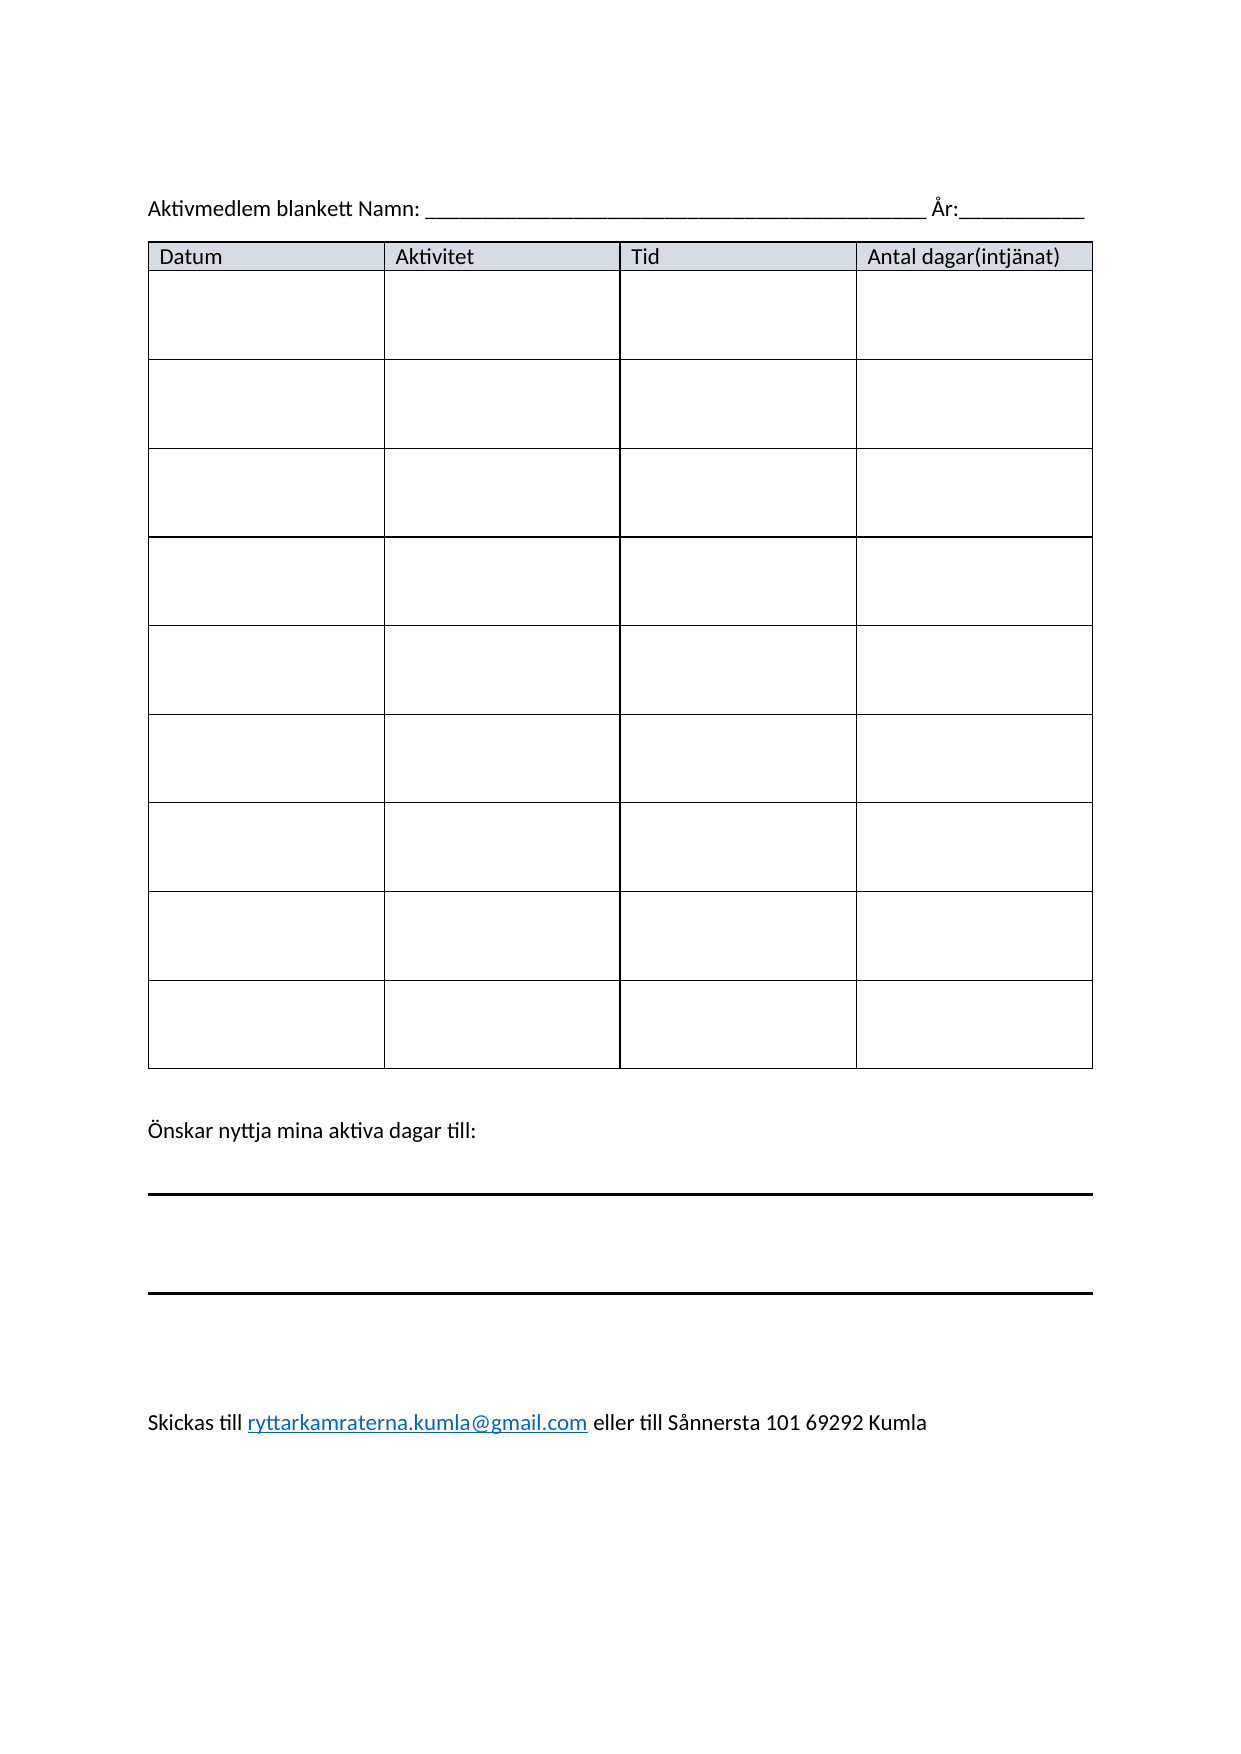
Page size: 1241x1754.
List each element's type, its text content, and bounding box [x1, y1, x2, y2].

table_cell [621, 892, 856, 979]
text Aktivmedlem blankett Namn: ____________________________________________ År:___________ [148, 194, 1093, 222]
text Önskar nyttja mina aktiva dagar till: [148, 1116, 1093, 1144]
table_cell [149, 360, 384, 448]
table_cell [857, 981, 1092, 1068]
table_cell [857, 715, 1092, 802]
table_cell [385, 271, 619, 359]
table_cell [621, 271, 856, 359]
table_header Antal dagar(intjänat) [857, 243, 1092, 270]
table_cell [621, 715, 856, 802]
table_cell [149, 892, 384, 979]
table_cell [857, 803, 1092, 891]
table_cell [857, 626, 1092, 714]
table_cell [149, 715, 384, 802]
table_header Tid [621, 243, 856, 270]
table_cell [857, 538, 1092, 625]
table_cell [621, 360, 856, 448]
table_cell [621, 803, 856, 891]
text Skickas till ryttarkamraterna.kumla@gmail.com eller till Sånnersta 101 69292 Kumla [148, 1408, 1093, 1436]
table_cell [857, 271, 1092, 359]
table_cell [385, 538, 619, 625]
table_cell [149, 981, 384, 1068]
table_cell [857, 892, 1092, 979]
table_header Aktivitet [385, 243, 619, 270]
table_cell [385, 981, 619, 1068]
table_cell [385, 449, 619, 536]
table_cell [621, 449, 856, 536]
table_cell [149, 538, 384, 625]
table_cell [385, 626, 619, 714]
table_cell [149, 449, 384, 536]
table_cell [857, 360, 1092, 448]
table_cell [621, 538, 856, 625]
table_cell [149, 803, 384, 891]
table_header Datum [149, 243, 384, 270]
table_cell [385, 715, 619, 802]
table_cell [621, 626, 856, 714]
table_cell [857, 449, 1092, 536]
table_cell [149, 626, 384, 714]
table_cell [149, 271, 384, 359]
table_cell [385, 803, 619, 891]
table_cell [385, 892, 619, 979]
table_cell [385, 360, 619, 448]
table_cell [621, 981, 856, 1068]
